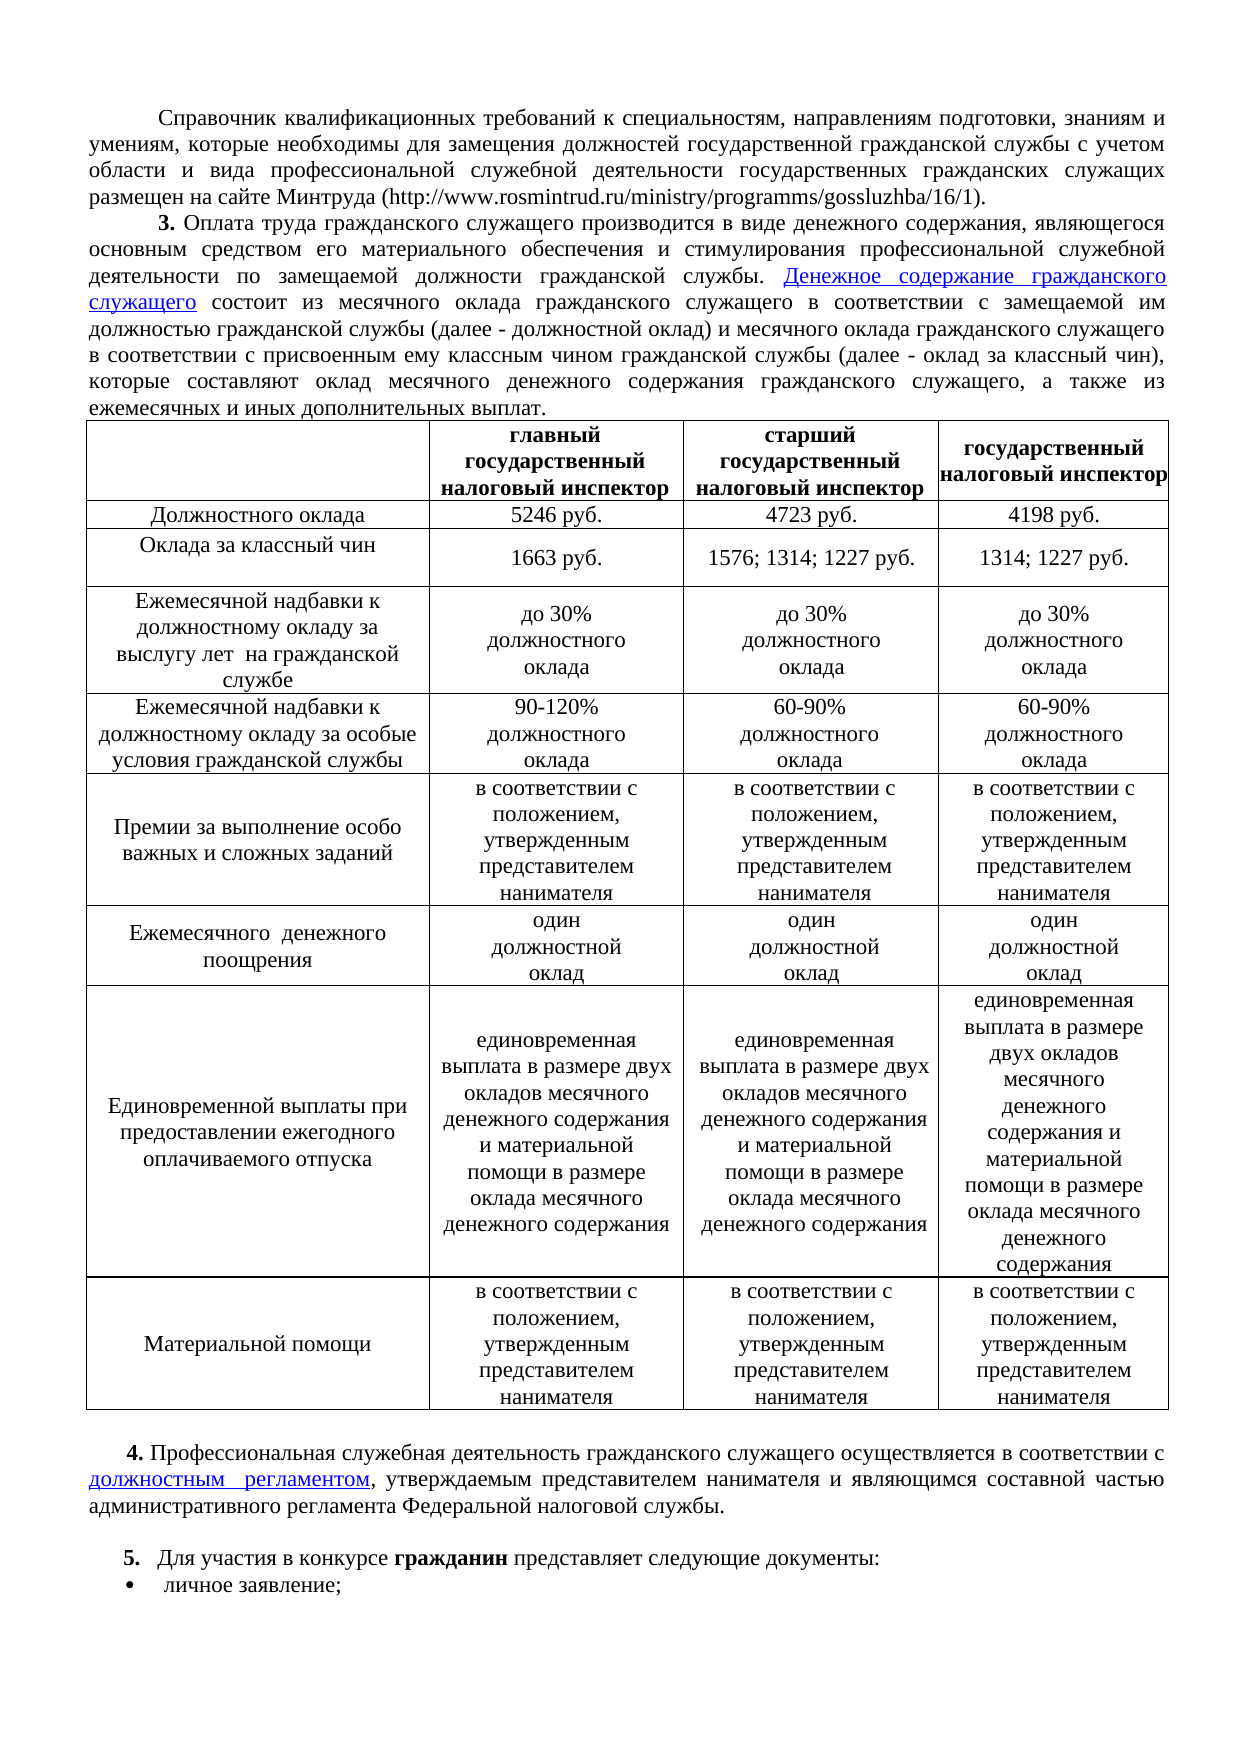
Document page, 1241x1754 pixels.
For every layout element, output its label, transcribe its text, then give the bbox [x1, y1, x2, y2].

table_cell до 30% должностного оклада [939, 587, 1168, 692]
table_cell до 30% должностного оклада [430, 587, 683, 692]
text 4. Профессиональная служебная деятельность гражданского служащего осуществляется в соответствии с должностным регламентом, утверждаемым представителем нанимателя и являющимся составной частью административного регламента Федеральной налоговой службы. [89, 1439, 1167, 1518]
table_cell единовременная выплата в размере двух окладов месячного денежного содержания и материальной помощи в размере оклада месячного денежного содержания [939, 986, 1168, 1276]
table_cell до 30% должностного оклада [684, 587, 938, 692]
table_cell в соответствии с положением, утвержденным представителем нанимателя [430, 774, 683, 905]
list личное заявление; [126, 1571, 1167, 1597]
table_cell 5246 руб. [430, 501, 683, 527]
table_cell 60-90% должностного оклада [684, 694, 938, 772]
table_cell 4198 руб. [939, 501, 1168, 527]
table_cell Ежемесячного денежного поощрения [87, 906, 429, 985]
table_cell Премии за выполнение особо важных и сложных заданий [87, 774, 429, 905]
text Справочник квалификационных требований к специальностям, направлениям подготовки, знаниям и умениям, которые необходимы для замещения должностей государственной гражданской службы с учетом области и вида профессиональной служебной деятельности государственных гражданских служащих размещен на сайте Минтруда (http://www.rosmintrud.ru/ministry/programms/gossluzhba/16/1). [89, 104, 1167, 209]
text 3. Оплата труда гражданского служащего производится в виде денежного содержания, являющегося основным средством его материального обеспечения и стимулирования профессиональной служебной деятельности по замещаемой должности гражданской службы. Денежное содержание гражданского служащего состоит из месячного оклада гражданского служащего в соответствии с замещаемой им должностью гражданской службы (далее - должностной оклад) и месячного оклада гражданского служащего в соответствии с присвоенным ему классным чином гражданской службы (далее - оклад за классный чин), которые составляют оклад месячного денежного содержания гражданского служащего, а также из ежемесячных и иных дополнительных выплат. [89, 209, 1167, 420]
table_cell 4723 руб. [684, 501, 938, 527]
table_cell Оклада за классный чин [87, 529, 429, 586]
table_cell Должностного оклада [87, 501, 429, 527]
table_cell один должностной оклад [430, 906, 683, 985]
table_header [87, 421, 429, 500]
table_cell в соответствии с положением, утвержденным представителем нанимателя [430, 1278, 683, 1409]
table_cell 1314; 1227 руб. [939, 529, 1168, 586]
table_header главный государственный налоговый инспектор [430, 421, 683, 500]
table_header государственный налоговый инспектор [939, 421, 1168, 500]
table_cell в соответствии с положением, утвержденным представителем нанимателя [939, 1278, 1168, 1409]
table_cell в соответствии с положением, утвержденным представителем нанимателя [939, 774, 1168, 905]
table_cell в соответствии с положением, утвержденным представителем нанимателя [684, 774, 938, 905]
table_header старший государственный налоговый инспектор [684, 421, 938, 500]
table_cell 1663 руб. [430, 529, 683, 586]
table_cell 1576; 1314; 1227 руб. [684, 529, 938, 586]
table_cell один должностной оклад [939, 906, 1168, 985]
table_cell Материальной помощи [87, 1278, 429, 1409]
table_cell 90-120% должностного оклада [430, 694, 683, 772]
table_cell 60-90% должностного оклада [939, 694, 1168, 772]
table_cell единовременная выплата в размере двух окладов месячного денежного содержания и материальной помощи в размере оклада месячного денежного содержания [684, 986, 938, 1276]
table_cell один должностной оклад [684, 906, 938, 985]
table_cell Ежемесячной надбавки к должностному окладу за особые условия гражданской службы [87, 694, 429, 772]
table_cell Ежемесячной надбавки к должностному окладу за выслугу лет на гражданской службе [87, 587, 429, 692]
table_cell единовременная выплата в размере двух окладов месячного денежного содержания и материальной помощи в размере оклада месячного денежного содержания [430, 986, 683, 1276]
table_cell в соответствии с положением, утвержденным представителем нанимателя [684, 1278, 938, 1409]
table_cell Единовременной выплаты при предоставлении ежегодного оплачиваемого отпуска [87, 986, 429, 1276]
text 5. Для участия в конкурсе гражданин представляет следующие документы: [89, 1544, 1167, 1571]
